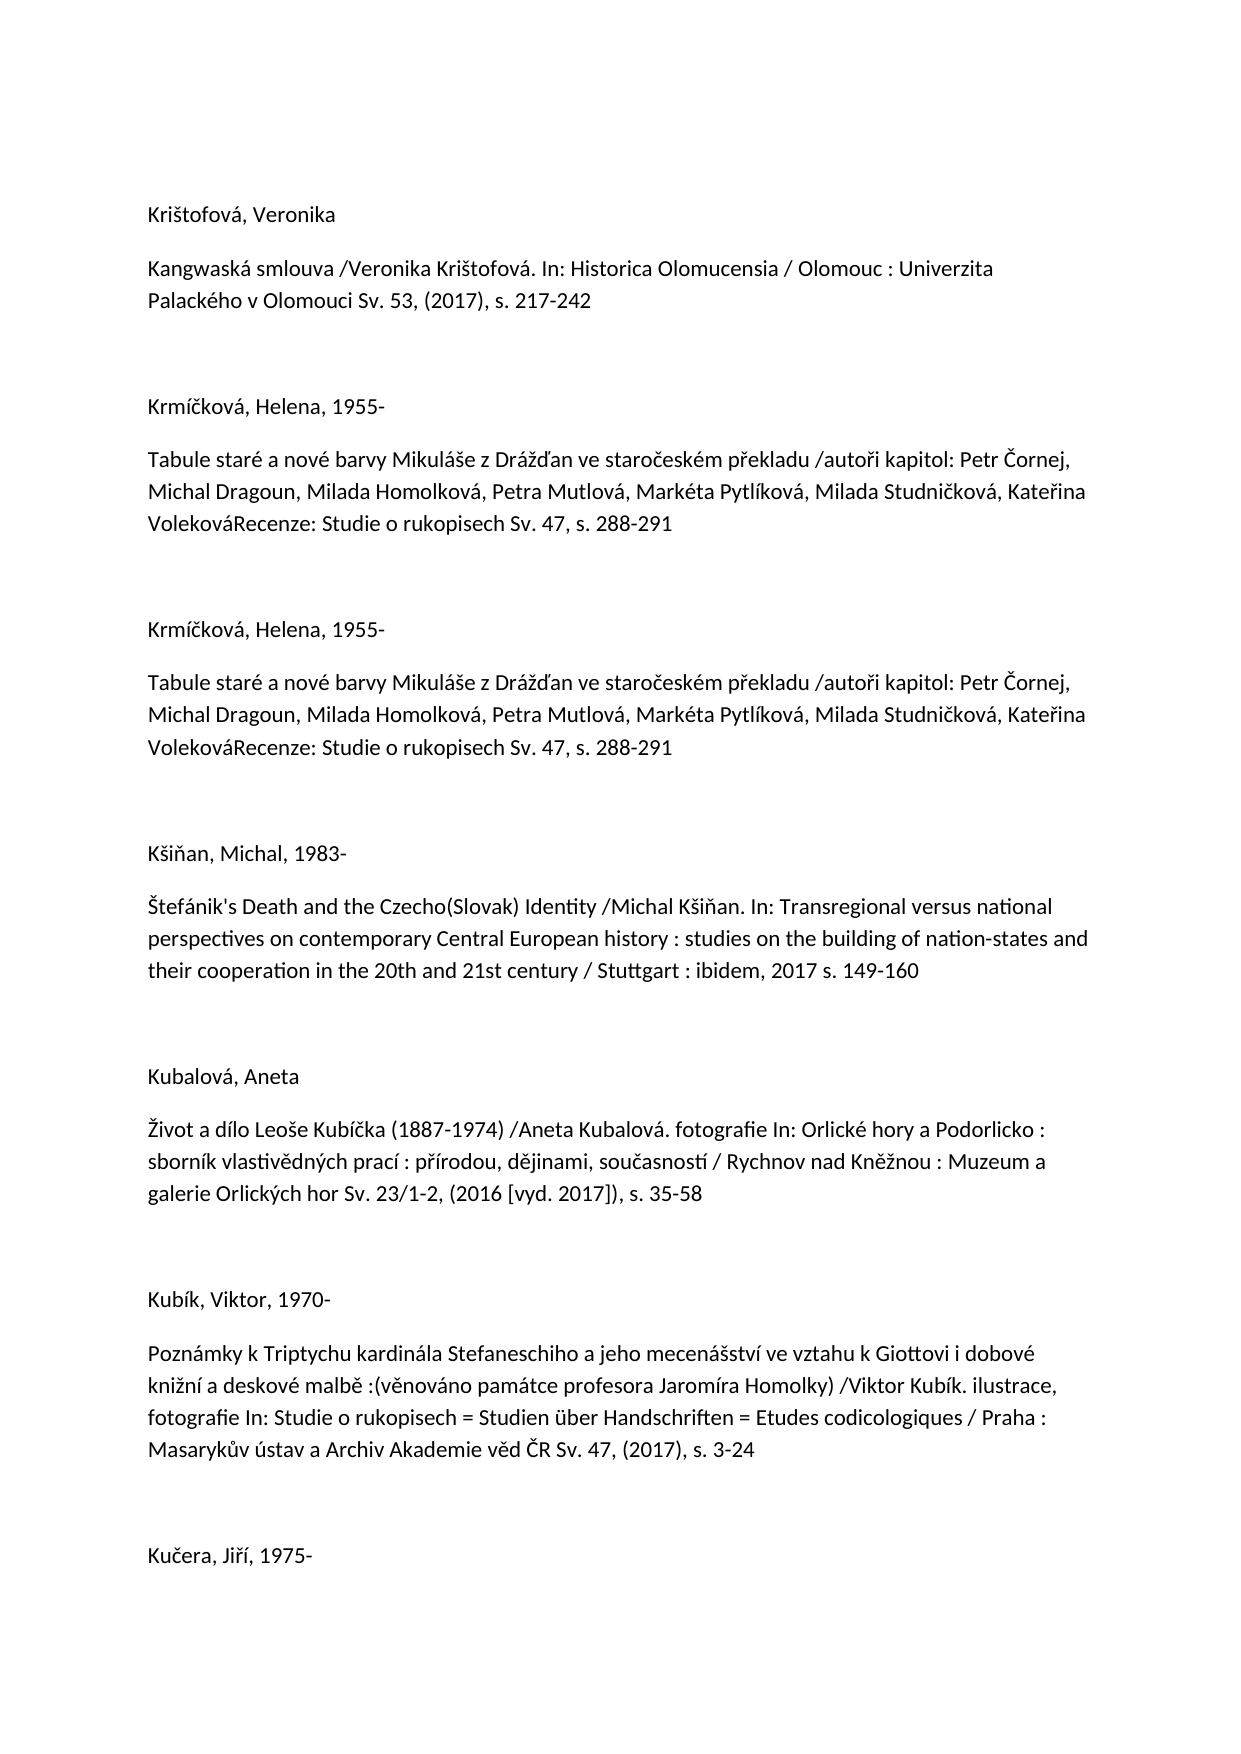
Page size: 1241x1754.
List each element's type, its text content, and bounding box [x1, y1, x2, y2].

text Kubík, Viktor, 1970- [148, 1286, 1093, 1314]
text Kubalová, Aneta [148, 1062, 1093, 1090]
text Štefánik's Death and the Czecho(Slovak) Identity /Michal Kšiňan. In: Transregional versus national perspectives on contemporary Central European history : studies on the building of nation-states and their cooperation in the 20th and 21st century / Stuttgart : ibidem, 2017 s. 149-160 [148, 892, 1093, 984]
text Život a dílo Leoše Kubíčka (1887-1974) /Aneta Kubalová. fotografie In: Orlické hory a Podorlicko : sborník vlastivědných prací : přírodou, dějinami, současností / Rychnov nad Kněžnou : Muzeum a galerie Orlických hor Sv. 23/1-2, (2016 [vyd. 2017]), s. 35-58 [148, 1115, 1093, 1208]
text Kšiňan, Michal, 1983- [148, 839, 1093, 867]
text Krmíčková, Helena, 1955- [148, 615, 1093, 643]
text Poznámky k Triptychu kardinála Stefaneschiho a jeho mecenášství ve vztahu k Giottovi i dobové knižní a deskové malbě :(věnováno památce profesora Jaromíra Homolky) /Viktor Kubík. ilustrace, fotografie In: Studie o rukopisech = Studien über Handschriften = Etudes codicologiques / Praha : Masarykův ústav a Archiv Akademie věd ČR Sv. 47, (2017), s. 3-24 [148, 1339, 1093, 1463]
text Tabule staré a nové barvy Mikuláše z Drážďan ve staročeském překladu /autoři kapitol: Petr Čornej, Michal Dragoun, Milada Homolková, Petra Mutlová, Markéta Pytlíková, Milada Studničková, Kateřina VolekováRecenze: Studie o rukopisech Sv. 47, s. 288-291 [148, 668, 1093, 761]
text Krmíčková, Helena, 1955- [148, 392, 1093, 420]
text Kangwaská smlouva /Veronika Krištofová. In: Historica Olomucensia / Olomouc : Univerzita Palackého v Olomouci Sv. 53, (2017), s. 217-242 [148, 254, 1093, 314]
text Krištofová, Veronika [148, 201, 1093, 229]
text Tabule staré a nové barvy Mikuláše z Drážďan ve staročeském překladu /autoři kapitol: Petr Čornej, Michal Dragoun, Milada Homolková, Petra Mutlová, Markéta Pytlíková, Milada Studničková, Kateřina VolekováRecenze: Studie o rukopisech Sv. 47, s. 288-291 [148, 445, 1093, 537]
text Kučera, Jiří, 1975- [148, 1541, 1093, 1569]
